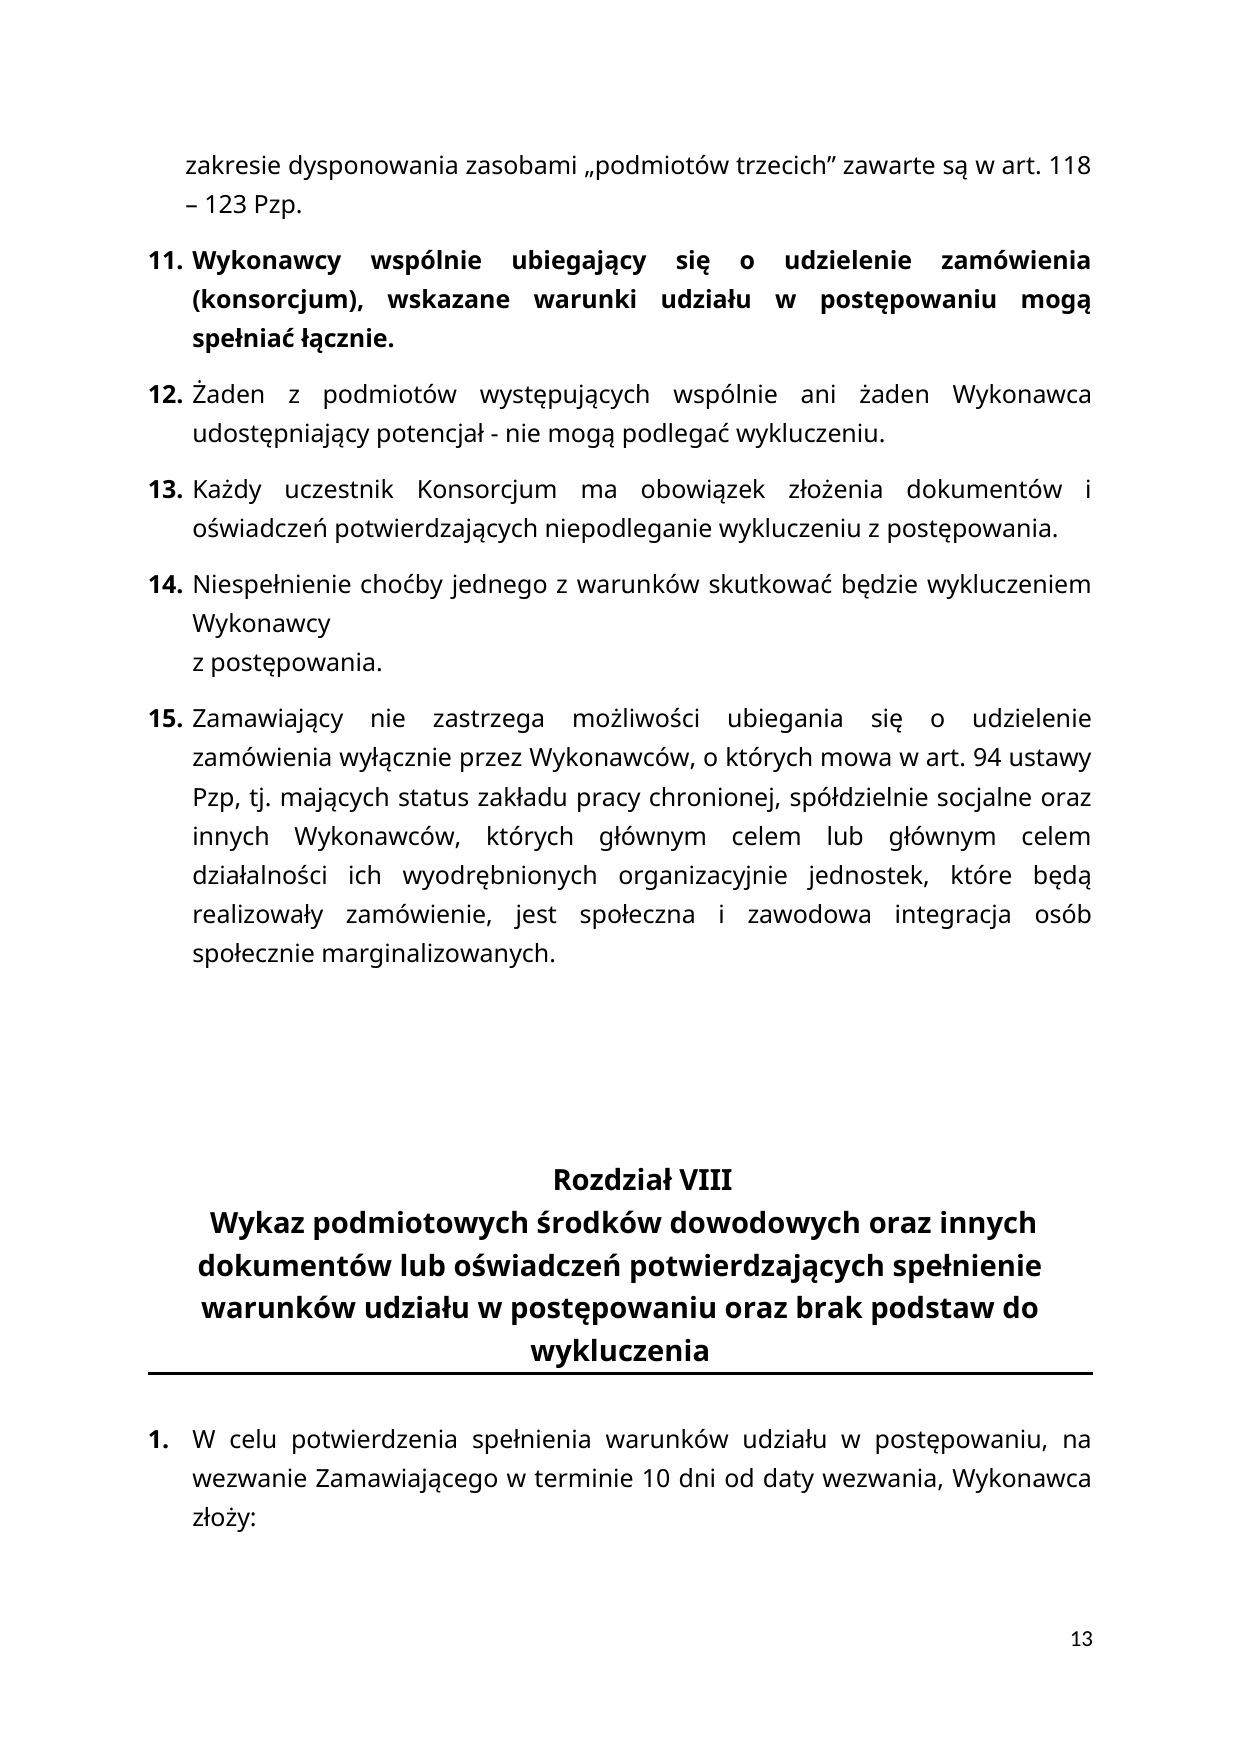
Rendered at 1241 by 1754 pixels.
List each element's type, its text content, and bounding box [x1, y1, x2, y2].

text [185, 148, 1093, 221]
text Rozdział VIII [192, 1159, 1093, 1199]
list Zamawiający nie zastrzega możliwości ubiegania się o udzielenie zamówienia wyłącznie przez Wykonawców, o których mowa w art. 94 ustawy Pzp, tj. mających status zakładu pracy chronionej, spółdzielnie socjalne oraz innych Wykonawców, których głównym celem lub głównym celem działalności ich wyodrębnionych organizacyjnie jednostek, które będą realizowały zamówienie, jest społeczna i zawodowa integracja osób społecznie marginalizowanych. [148, 701, 1093, 970]
list W celu potwierdzenia spełnienia warunków udziału w postępowaniu, na wezwanie Zamawiającego w terminie 10 dni od daty wezwania, Wykonawca złoży: [148, 1421, 1093, 1534]
list Wykonawcy wspólnie ubiegający się o udzielenie zamówienia (konsorcjum), wskazane warunki udziału w postępowaniu mogą spełniać łącznie. [148, 243, 1093, 355]
list Każdy uczestnik Konsorcjum ma obowiązek złożenia dokumentów i oświadczeń potwierdzających niepodleganie wykluczeniu z postępowania. [148, 472, 1093, 545]
list Żaden z podmiotów występujących wspólnie ani żaden Wykonawca udostępniający potencjał - nie mogą podlegać wykluczeniu. [148, 377, 1093, 450]
text Wykaz podmiotowych środków dowodowych oraz innych dokumentów lub oświadczeń potwierdzających spełnienie warunków udziału w postępowaniu oraz brak podstaw do wykluczenia [148, 1202, 1093, 1372]
list Niespełnienie choćby jednego z warunków skutkować będzie wykluczeniem Wykonawcy z postępowania. [148, 567, 1093, 679]
